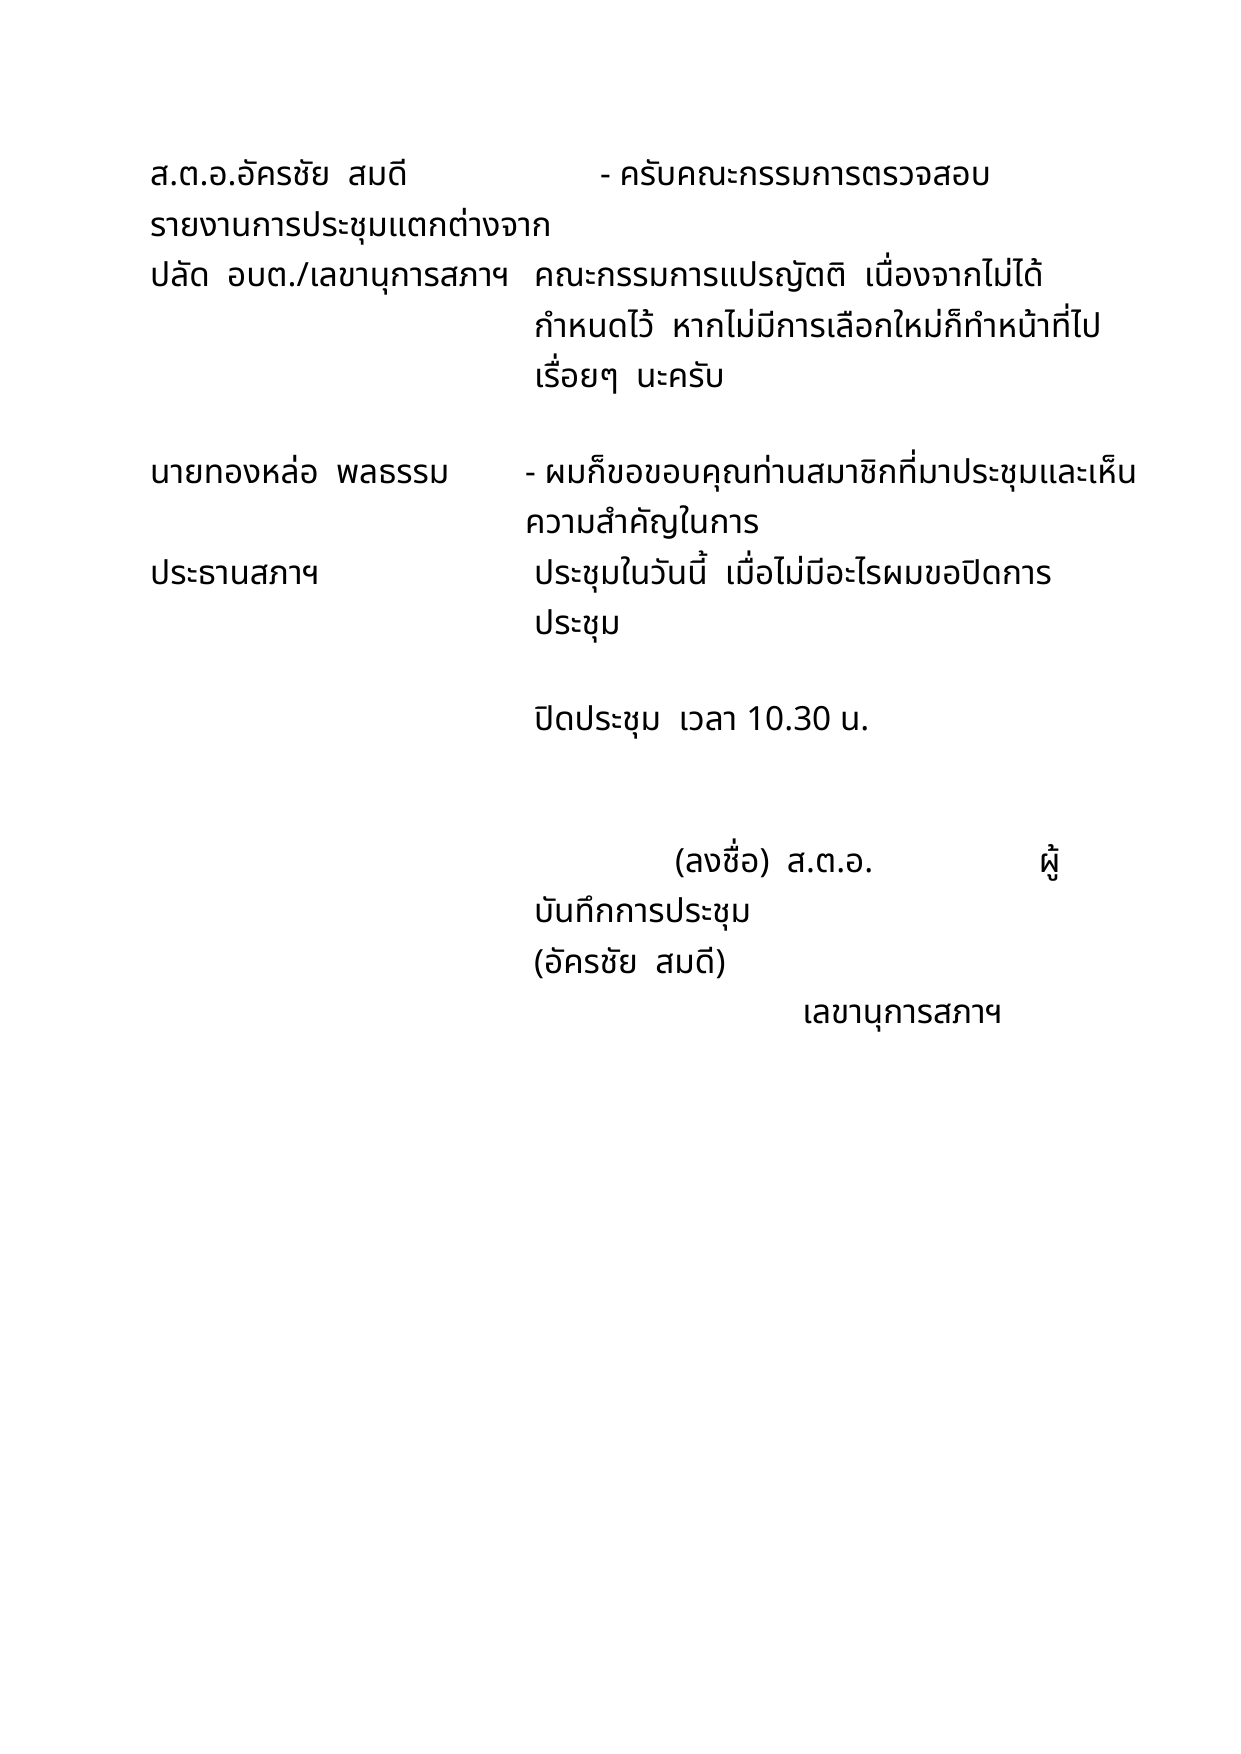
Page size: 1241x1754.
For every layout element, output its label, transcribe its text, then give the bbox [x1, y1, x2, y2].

text (ลงชื่อ) ส.ต.อ. ผู้บันทึกการประชุม (อัครชัย สมดี) [150, 837, 1110, 988]
text เลขานุการสภาฯ [150, 988, 1110, 1039]
text ส.ต.อ.อัครชัย สมดี - ครับคณะกรรมการตรวจสอบรายงานการประชุมแตกต่างจาก [150, 150, 1090, 251]
text ประธานสภาฯ ประชุมในวันนี้ เมื่อไม่มีอะไรผมขอปิดการประชุม [150, 549, 1110, 650]
text ปลัด อบต./เลขานุการสภาฯ คณะกรรมการแปรญัตติ เนื่องจากไม่ได้กำหนดไว้ หากไม่มีการเลือกใหม่ก็ทำหน้าที่ไปเรื่อยๆ นะครับ [150, 251, 1110, 402]
text ปิดประชุม เวลา 10.30 น. [150, 695, 1110, 746]
text นายทองหล่อ พลธรรม - ผมก็ขอขอบคุณท่านสมาชิกที่มาประชุมและเห็นความสำคัญในการ [150, 448, 1139, 549]
